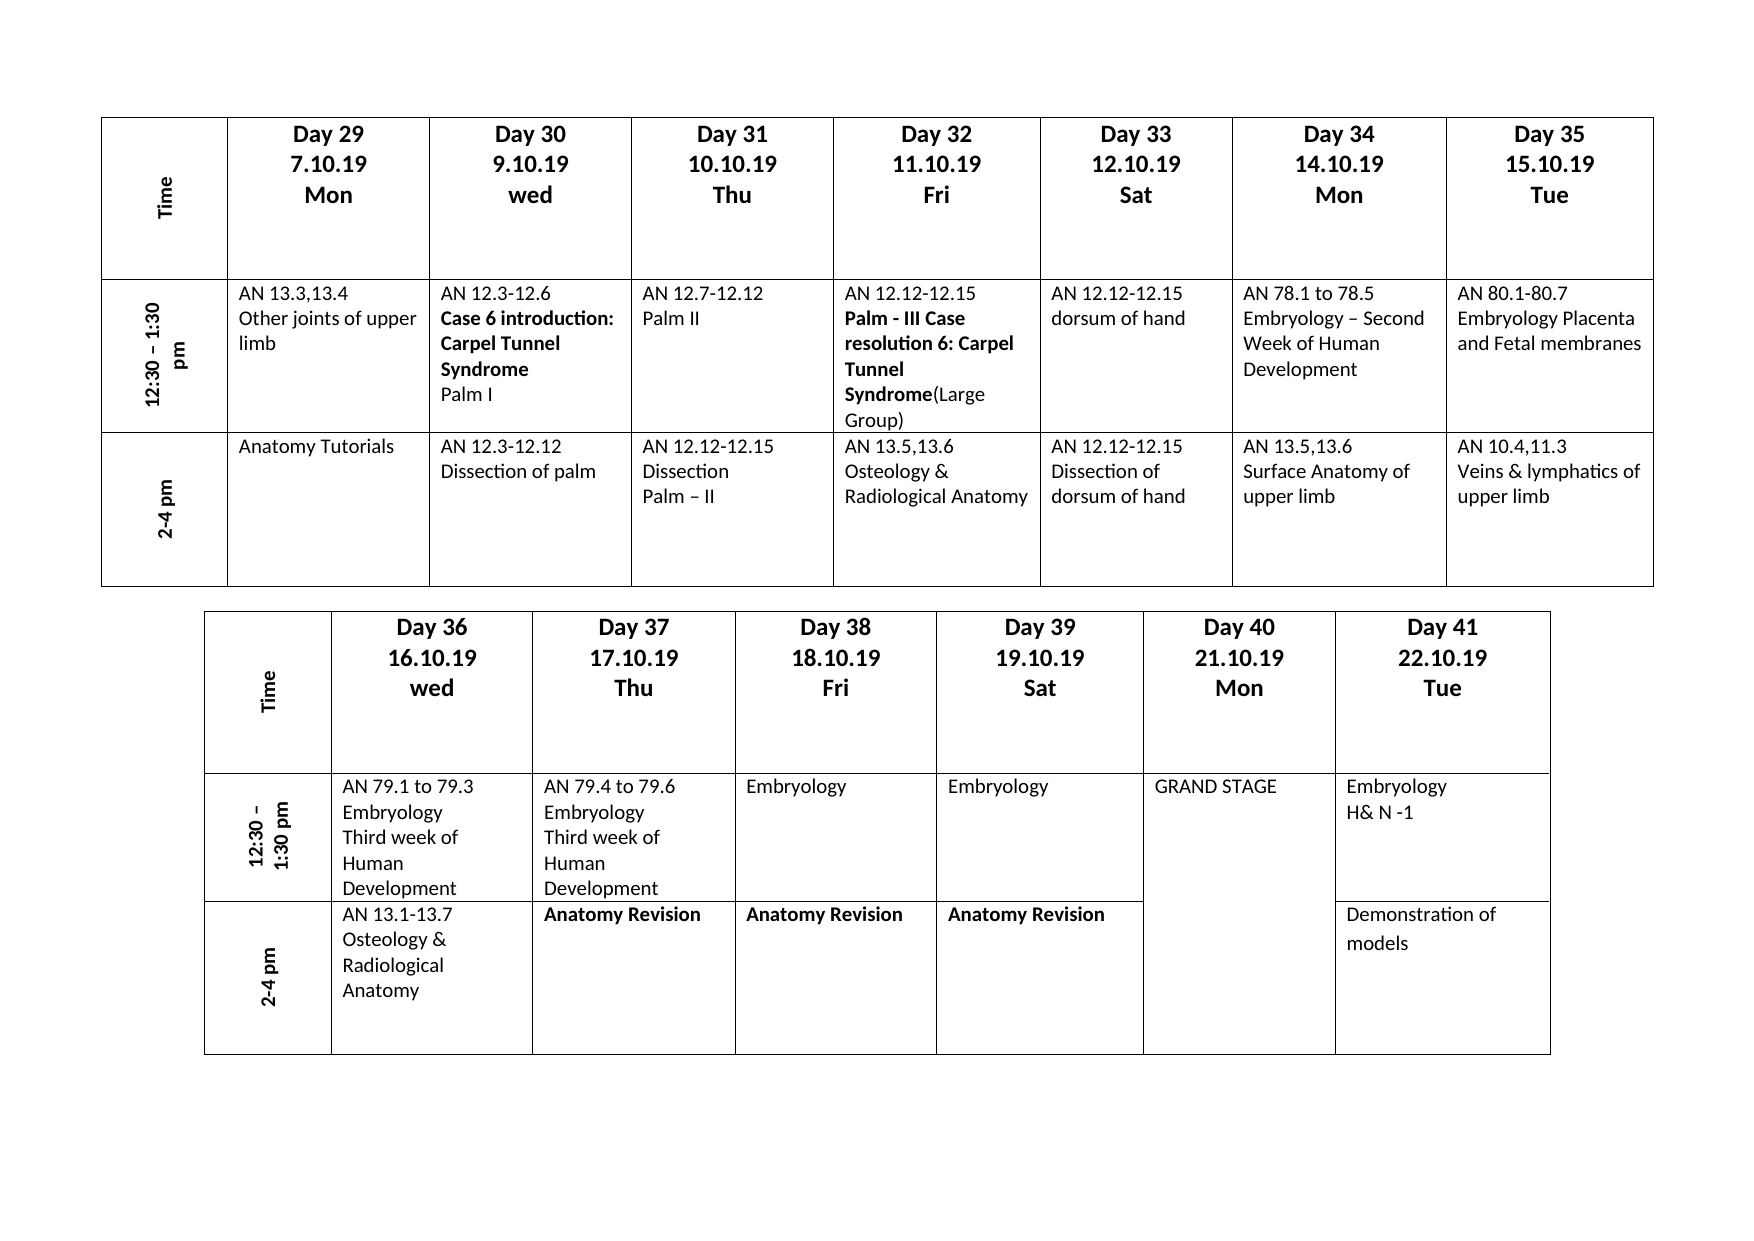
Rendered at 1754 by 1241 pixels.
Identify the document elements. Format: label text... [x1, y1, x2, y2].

table_cell AN 12.12-12.15 Dissection Palm – II [632, 433, 833, 586]
table_header Day 41 22.10.19 Tue [1336, 612, 1550, 773]
table_header Day 40 21.10.19 Mon [1144, 612, 1335, 773]
table_cell AN 13.1-13.7 Osteology & Radiological Anatomy [332, 902, 532, 1054]
table_cell AN 12.3-12.6 Case 6 introduction: Carpel Tunnel Syndrome Palm I [430, 280, 631, 432]
table_header Day 30 9.10.19 wed [430, 118, 631, 279]
table_cell GRAND STAGE [1144, 774, 1335, 1054]
table_cell 2-4 pm [102, 433, 227, 586]
table_cell AN 12.12-12.15 Palm - III Case resolution 6: Carpel Tunnel Syndrome(Large Group) [834, 280, 1040, 432]
table_header Day 32 11.10.19 Fri [834, 118, 1040, 279]
table_cell AN 79.1 to 79.3 Embryology Third week of Human Development [332, 774, 532, 901]
table_header Day 39 19.10.19 Sat [937, 612, 1143, 773]
table_cell Anatomy Tutorials [228, 433, 429, 586]
table_cell Embryology [937, 774, 1143, 901]
table_header Day 37 17.10.19 Thu [533, 612, 735, 773]
table_header Time [205, 612, 331, 773]
table_cell AN 80.1-80.7 Embryology Placenta and Fetal membranes [1447, 280, 1653, 432]
table_header Time [102, 118, 227, 279]
table_cell AN 79.4 to 79.6 Embryology Third week of Human Development [533, 774, 735, 901]
table_cell AN 78.1 to 78.5 Embryology – Second Week of Human Development [1233, 280, 1446, 432]
table_cell AN 12.7-12.12 Palm II [632, 280, 833, 432]
table_cell Embryology [736, 774, 936, 901]
table_header Day 36 16.10.19 wed [332, 612, 532, 773]
table_cell 12:30 – 1:30 pm [205, 774, 331, 901]
table_cell AN 12.12-12.15 Dissection of dorsum of hand [1041, 433, 1232, 586]
table_header Day 35 15.10.19 Tue [1447, 118, 1653, 279]
table_header Day 31 10.10.19 Thu [632, 118, 833, 279]
table_cell 2-4 pm [205, 902, 331, 1054]
table_cell Demonstration of models [1336, 901, 1550, 1054]
table_cell AN 10.4,11.3 Veins & lymphatics of upper limb [1447, 433, 1653, 586]
table_cell AN 12.12-12.15 dorsum of hand [1041, 280, 1232, 432]
table_header Day 34 14.10.19 Mon [1233, 118, 1446, 279]
table_cell AN 13.5,13.6 Surface Anatomy of upper limb [1233, 433, 1446, 586]
table_header Day 29 7.10.19 Mon [228, 118, 429, 279]
table_cell AN 13.5,13.6 Osteology & Radiological Anatomy [834, 433, 1040, 586]
table_cell Embryology H& N -1 [1336, 773, 1550, 901]
table_cell Anatomy Revision [736, 902, 936, 1054]
table_cell 12:30 – 1:30 pm [102, 280, 227, 432]
table_cell Anatomy Revision [533, 902, 735, 1054]
table_header Day 38 18.10.19 Fri [736, 612, 936, 773]
table_cell AN 13.3,13.4 Other joints of upper limb [228, 280, 429, 432]
table_header Day 33 12.10.19 Sat [1041, 118, 1232, 279]
table_cell Anatomy Revision [937, 902, 1143, 1054]
table_cell AN 12.3-12.12 Dissection of palm [430, 433, 631, 586]
